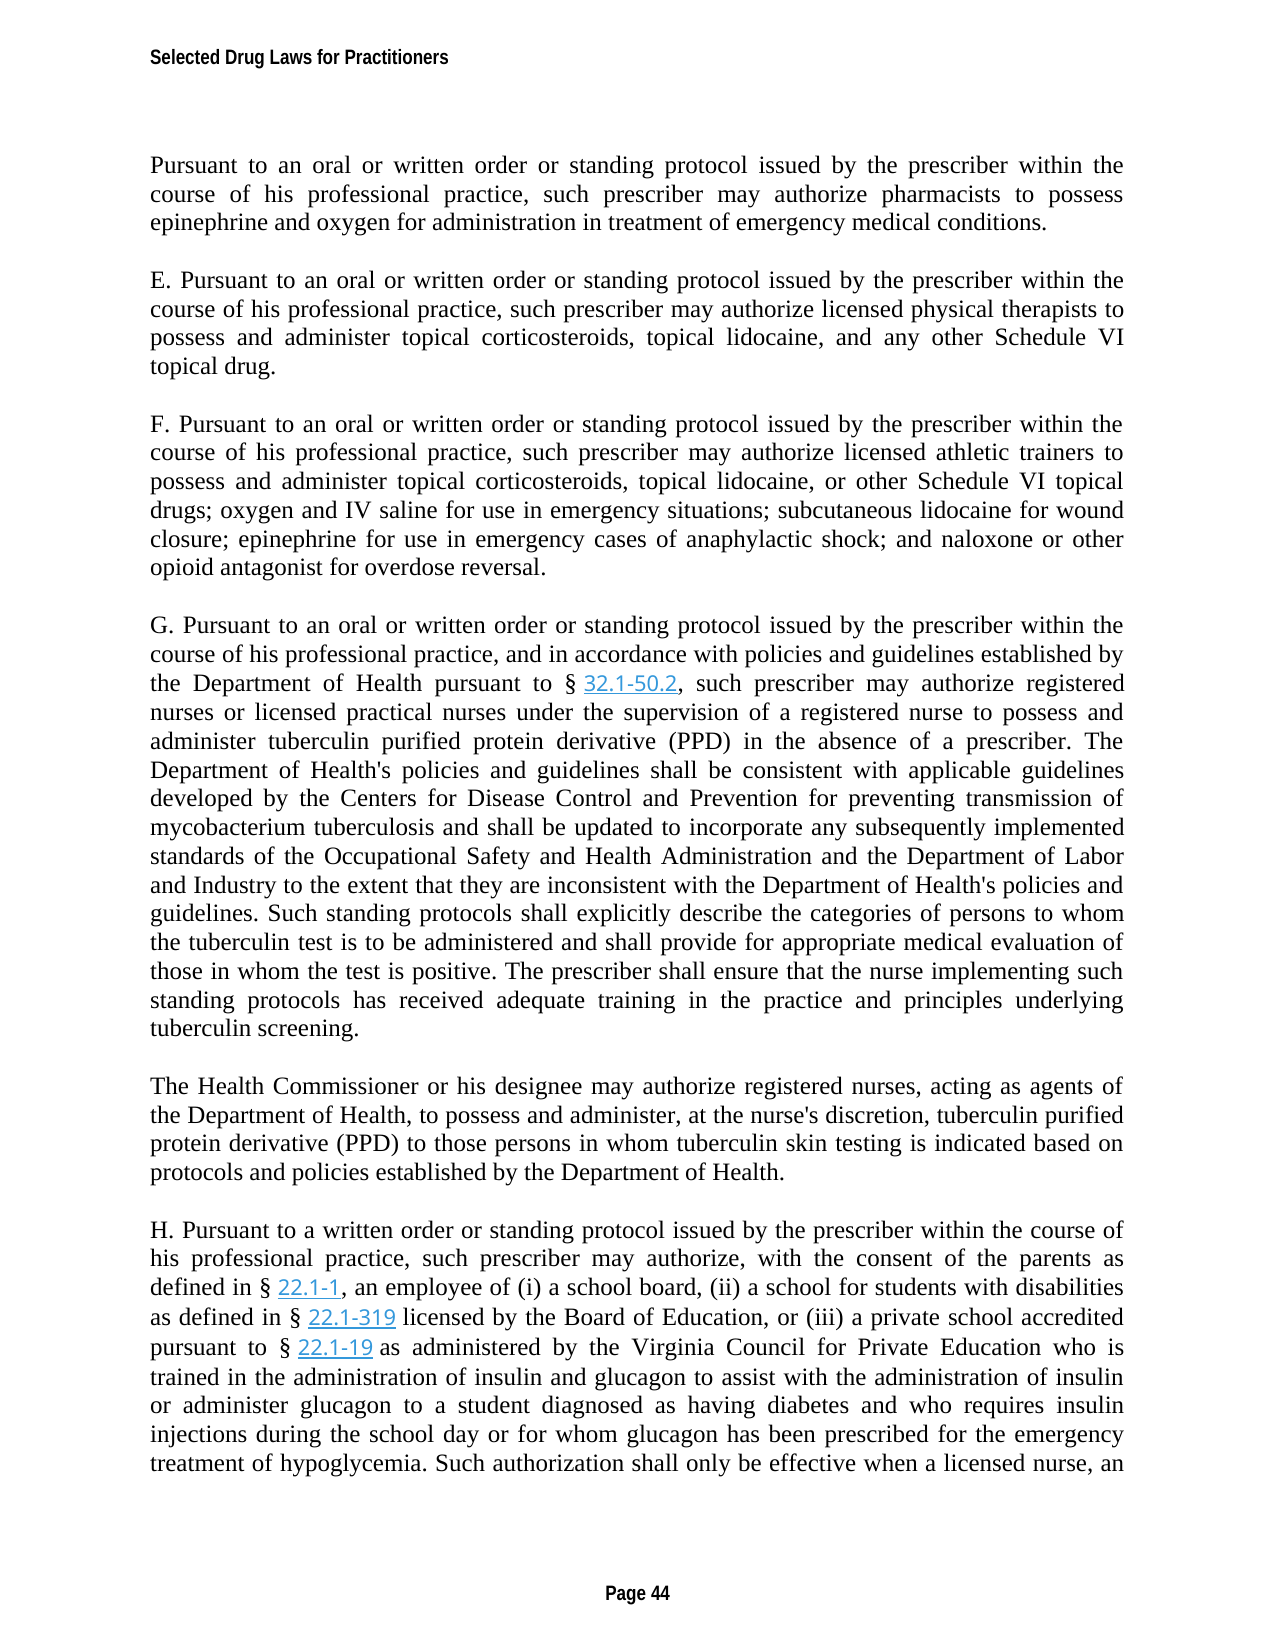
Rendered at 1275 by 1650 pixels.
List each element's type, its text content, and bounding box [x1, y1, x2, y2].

text The Health Commissioner or his designee may authorize registered nurses, acting as agents of the Department of Health, to possess and administer, at the nurse's discretion, tuberculin purified protein derivative (PPD) to those persons in whom tuberculin skin testing is indicated based on protocols and policies established by the Department of Health. [150, 1071, 1125, 1186]
text F. Pursuant to an oral or written order or standing protocol issued by the prescriber within the course of his professional practice, such prescriber may authorize licensed athletic trainers to possess and administer topical corticosteroids, topical lidocaine, or other Schedule VI topical drugs; oxygen and IV saline for use in emergency situations; subcutaneous lidocaine for wound closure; epinephrine for use in emergency cases of anaphylactic shock; and naloxone or other opioid antagonist for overdose reversal. [150, 409, 1125, 581]
text E. Pursuant to an oral or written order or standing protocol issued by the prescriber within the course of his professional practice, such prescriber may authorize licensed physical therapists to possess and administer topical corticosteroids, topical lidocaine, and any other Schedule VI topical drug. [150, 265, 1125, 380]
text Pursuant to an oral or written order or standing protocol issued by the prescriber within the course of his professional practice, such prescriber may authorize pharmacists to possess epinephrine and oxygen for administration in treatment of emergency medical conditions. [150, 150, 1125, 236]
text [150, 1215, 1125, 1477]
text G. Pursuant to an oral or written order or standing protocol issued by the prescriber within the course of his professional practice, and in accordance with policies and guidelines established by the Department of Health pursuant to § 32.1-50.2, such prescriber may authorize registered nurses or licensed practical nurses under the supervision of a registered nurse to possess and administer tuberculin purified protein derivative (PPD) in the absence of a prescriber. The Department of Health's policies and guidelines shall be consistent with applicable guidelines developed by the Centers for Disease Control and Prevention for preventing transmission of mycobacterium tuberculosis and shall be updated to incorporate any subsequently implemented standards of the Occupational Safety and Health Administration and the Department of Labor and Industry to the extent that they are inconsistent with the Department of Health's policies and guidelines. Such standing protocols shall explicitly describe the categories of persons to whom the tuberculin test is to be administered and shall provide for appropriate medical evaluation of those in whom the test is positive. The prescriber shall ensure that the nurse implementing such standing protocols has received adequate training in the practice and principles underlying tuberculin screening. [150, 610, 1125, 1042]
